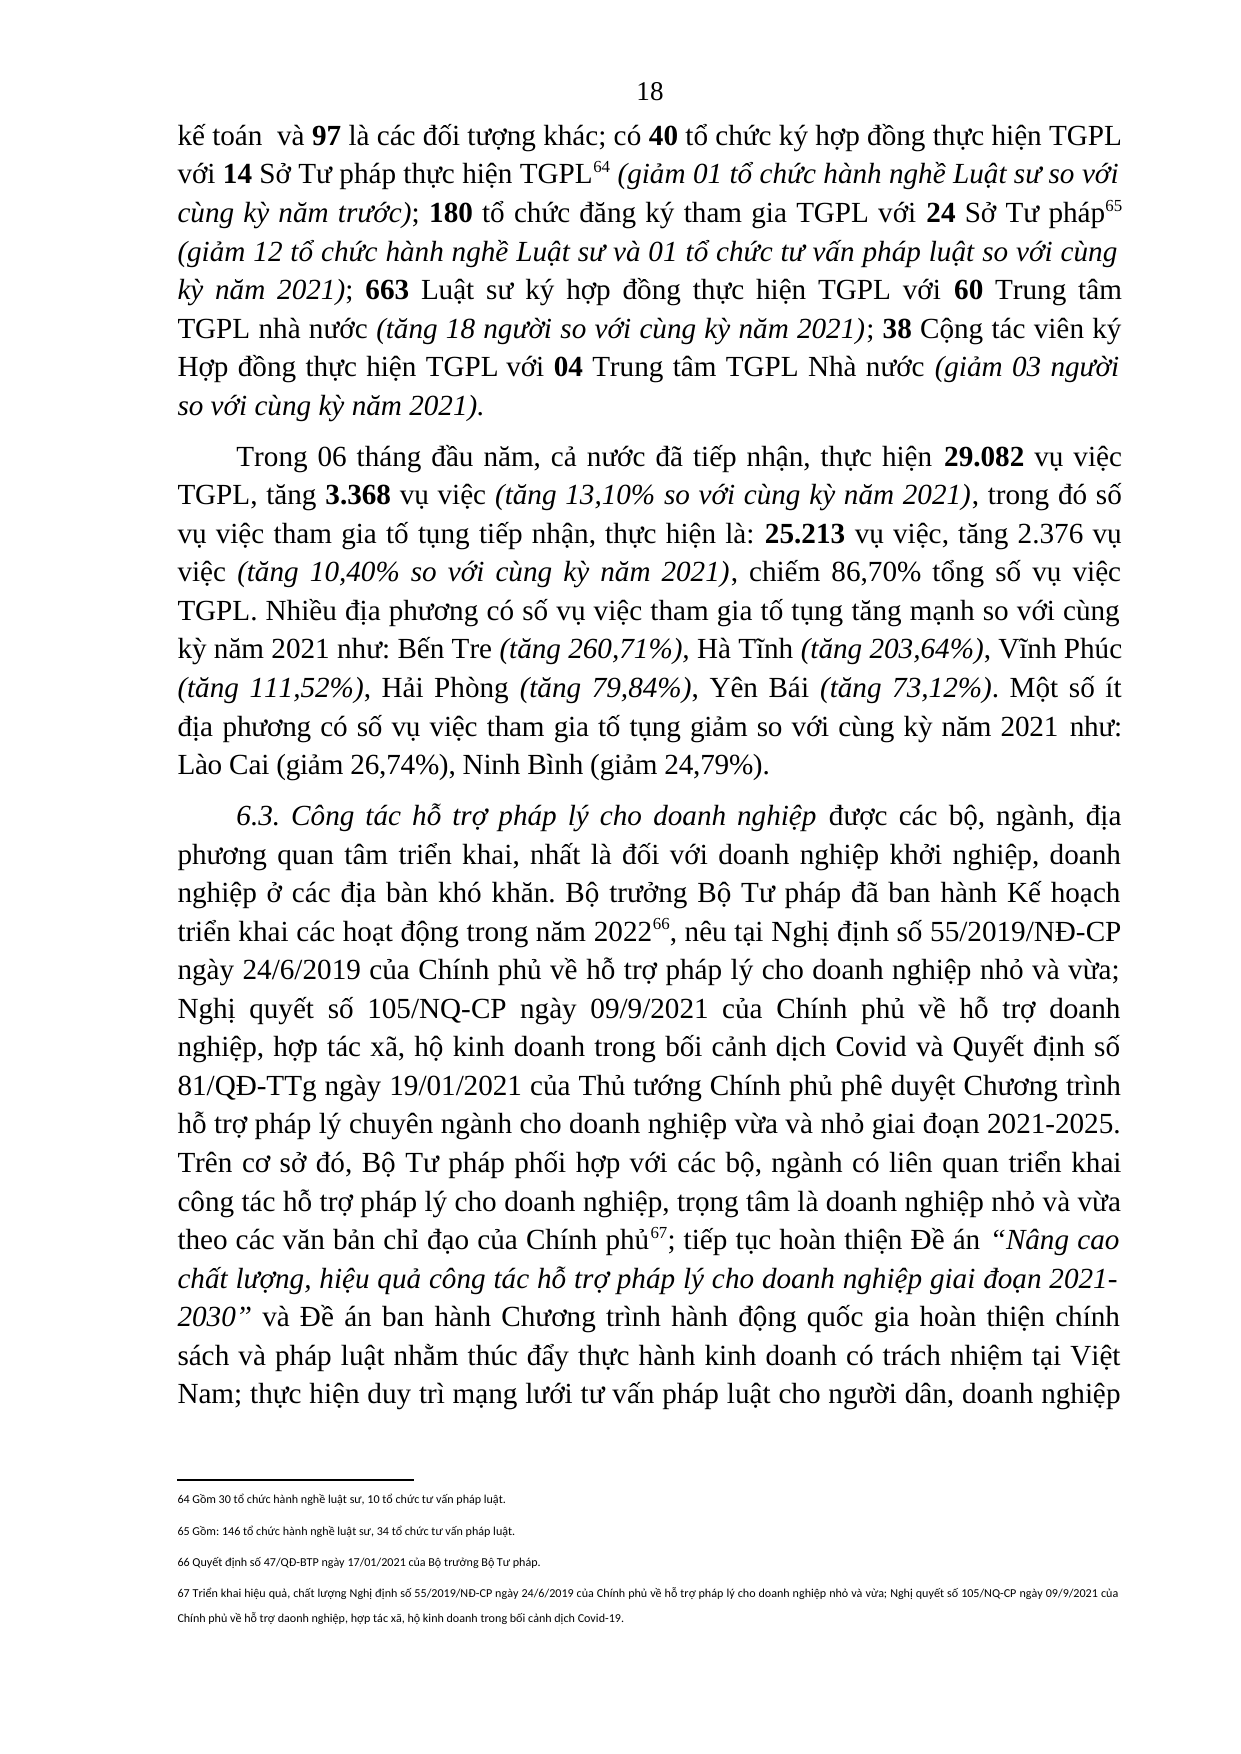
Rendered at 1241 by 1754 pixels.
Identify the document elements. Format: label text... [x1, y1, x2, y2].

text Trong 06 tháng đầu năm, cả nước đã tiếp nhận, thực hiện 29.082 vụ việc TGPL, tăng 3.368 vụ việc (tăng 13,10% so với cùng kỳ năm 2021), trong đó số vụ việc tham gia tố tụng tiếp nhận, thực hiện là: 25.213 vụ việc, tăng 2.376 vụ việc (tăng 10,40% so với cùng kỳ năm 2021), chiếm 86,70% tổng số vụ việc TGPL. Nhiều địa phương có số vụ việc tham gia tố tụng tăng mạnh so với cùng kỳ năm 2021 như: Bến Tre (tăng 260,71%), Hà Tĩnh (tăng 203,64%), Vĩnh Phúc (tăng 111,52%), Hải Phòng (tăng 79,84%), Yên Bái (tăng 73,12%). Một số ít địa phương có số vụ việc tham gia tố tụng giảm so với cùng kỳ năm 2021 như: Lào Cai (giảm 26,74%), Ninh Bình (giảm 24,79%). [177, 439, 1122, 781]
text 6.2. Về công tác trợ giúp pháp lý (TGPL): Bộ, ngành Tư pháp tiếp tục triển khai thi hành Luật TGPL năm 2017 và các văn bản hướng dẫn thi hành; công tác quản lý trợ giúp pháp lý tiếp tục được tăng cường và triển khai hiệu quả Đề án đổi mới công tác TGPL giai đoạn 2015-2025; công tác phối hợp về TGPL lý được các Bộ, ngành, địa phương quan tâm; công tác phối hợp TGPL trong hoạt động tố tụng có nhiều chuyển biến tích cực; ban hành nhiều văn bản hướng dẫn thực hiện nội dung TGPL trong 03 Chương trình mục tiêu quốc gia: (i) phát triển kinh tế - xã hội vùng đồng bào dân tộc và miền núi giai đoạn 2021-2025; (ii) xây dựng nông thôn mới giai đoạn 2021-2025; (iii) giảm nghèo bền vững giai đoạn 2021-2025 trên phạm vi toàn quốc. Công tác theo dõi, đôn đốc, giám sát chất lượng, số vụ việc trợ giúp pháp lý của các Trung tâm TGPL nhà nước trong toàn quốc thông qua Hệ thống quản lý tổ chức và hoạt động TGPL được thực hiện thường xuyên, thông qua việc tập huấn kỹ năng, nghiệp vụ cho đội ngũ thực hiện công tác TGPL và tổ chức kiểm tra kết quả tập sự trợ giúp viên pháp lý năm 2022. Qua đó, đội ngũ người thực hiện TGPL được củng cố cả về số lượng và chất lượng, đến nay, trong cả nước có 1.233 viên chức, người lao động (tăng 14 người so với cùng kỳ năm 2021), trong đó có 666 Trợ giúp viên pháp lý (tăng 36 người so với cùng kỳ năm 2021), 406 chuyên viên pháp lý, 64 kế toán và 97 là các đối tượng khác; có 40 tổ chức ký hợp đồng thực hiện TGPL với 14 Sở Tư pháp thực hiện TGPL (giảm 01 tổ chức hành nghề Luật sư so với cùng kỳ năm trước); 180 tổ chức đăng ký tham gia TGPL với 24 Sở Tư pháp (giảm 12 tổ chức hành nghề Luật sư và 01 tổ chức tư vấn pháp luật so với cùng kỳ năm 2021); 663 Luật sư ký hợp đồng thực hiện TGPL với 60 Trung tâm TGPL nhà nước (tăng 18 người so với cùng kỳ năm 2021); 38 Cộng tác viên ký Hợp đồng thực hiện TGPL với 04 Trung tâm TGPL Nhà nước (giảm 03 người so với cùng kỳ năm 2021). [177, 118, 1122, 421]
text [177, 798, 1122, 1410]
